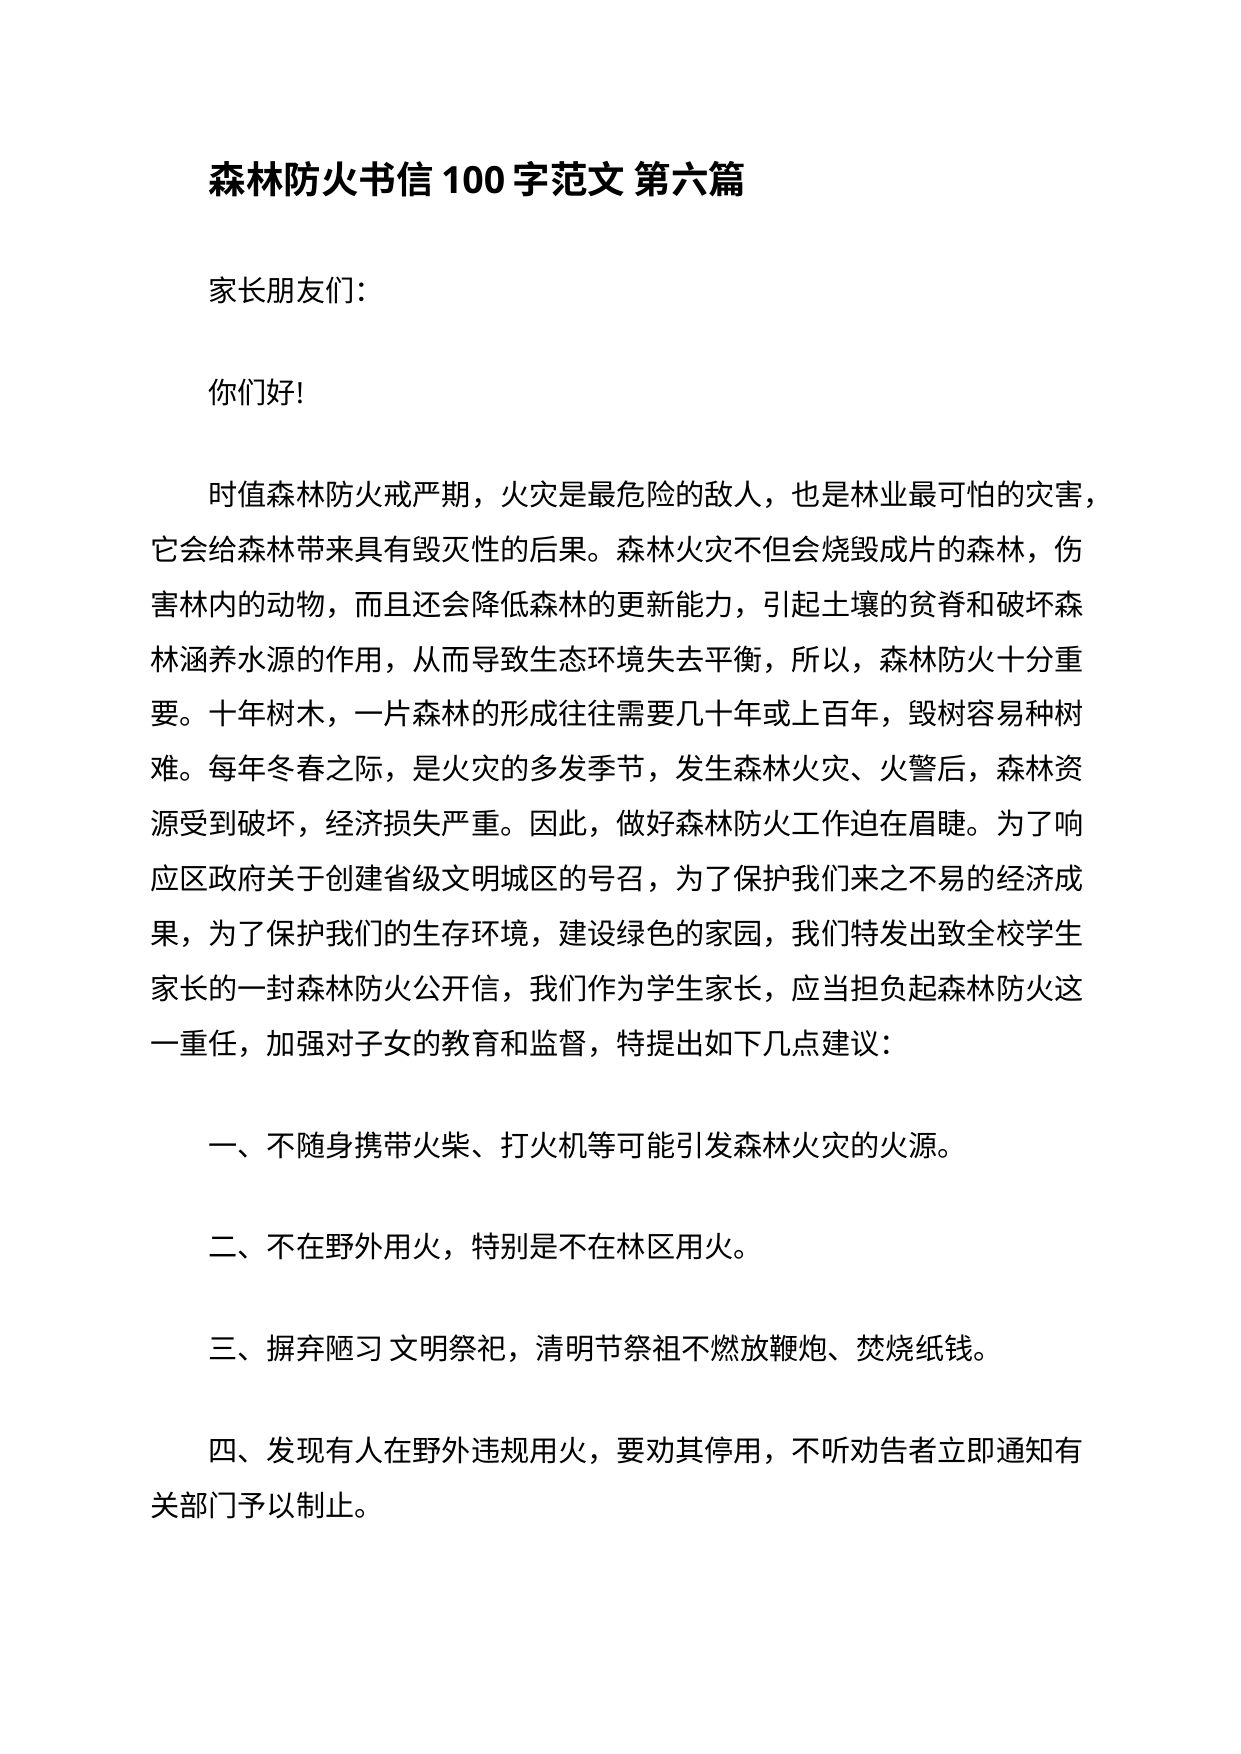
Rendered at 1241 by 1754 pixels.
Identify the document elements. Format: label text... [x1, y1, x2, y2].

text 家长朋友们： [150, 268, 1090, 310]
text 时值森林防火戒严期，火灾是最危险的敌人，也是林业最可怕的灾害，它会给森林带来具有毁灭性的后果。森林火灾不但会烧毁成片的森林，伤害林内的动物，而且还会降低森林的更新能力，引起土壤的贫脊和破坏森林涵养水源的作用，从而导致生态环境失去平衡，所以，森林防火十分重要。十年树木，一片森林的形成往往需要几十年或上百年，毁树容易种树难。每年冬春之际，是火灾的多发季节，发生森林火灾、火警后，森林资源受到破坏，经济损失严重。因此，做好森林防火工作迫在眉睫。为了响应区政府关于创建省级文明城区的号召，为了保护我们来之不易的经济成果，为了保护我们的生存环境，建设绿色的家园，我们特发出致全校学生家长的一封森林防火公开信，我们作为学生家长，应当担负起森林防火这一重任，加强对子女的教育和监督，特提出如下几点建议： [150, 471, 1090, 1063]
text 一、不随身携带火柴、打火机等可能引发森林火灾的火源。 [150, 1122, 1090, 1164]
text 四、发现有人在野外违规用火，要劝其停用，不听劝告者立即通知有关部门予以制止。 [150, 1427, 1090, 1524]
text 你们好! [150, 369, 1090, 412]
text 二、不在野外用火，特别是不在林区用火。 [150, 1224, 1090, 1266]
text 森林防火书信100字范文 第六篇 [150, 150, 1090, 204]
text 三、摒弃陋习 文明祭祀，清明节祭祖不燃放鞭炮、焚烧纸钱。 [150, 1326, 1090, 1368]
